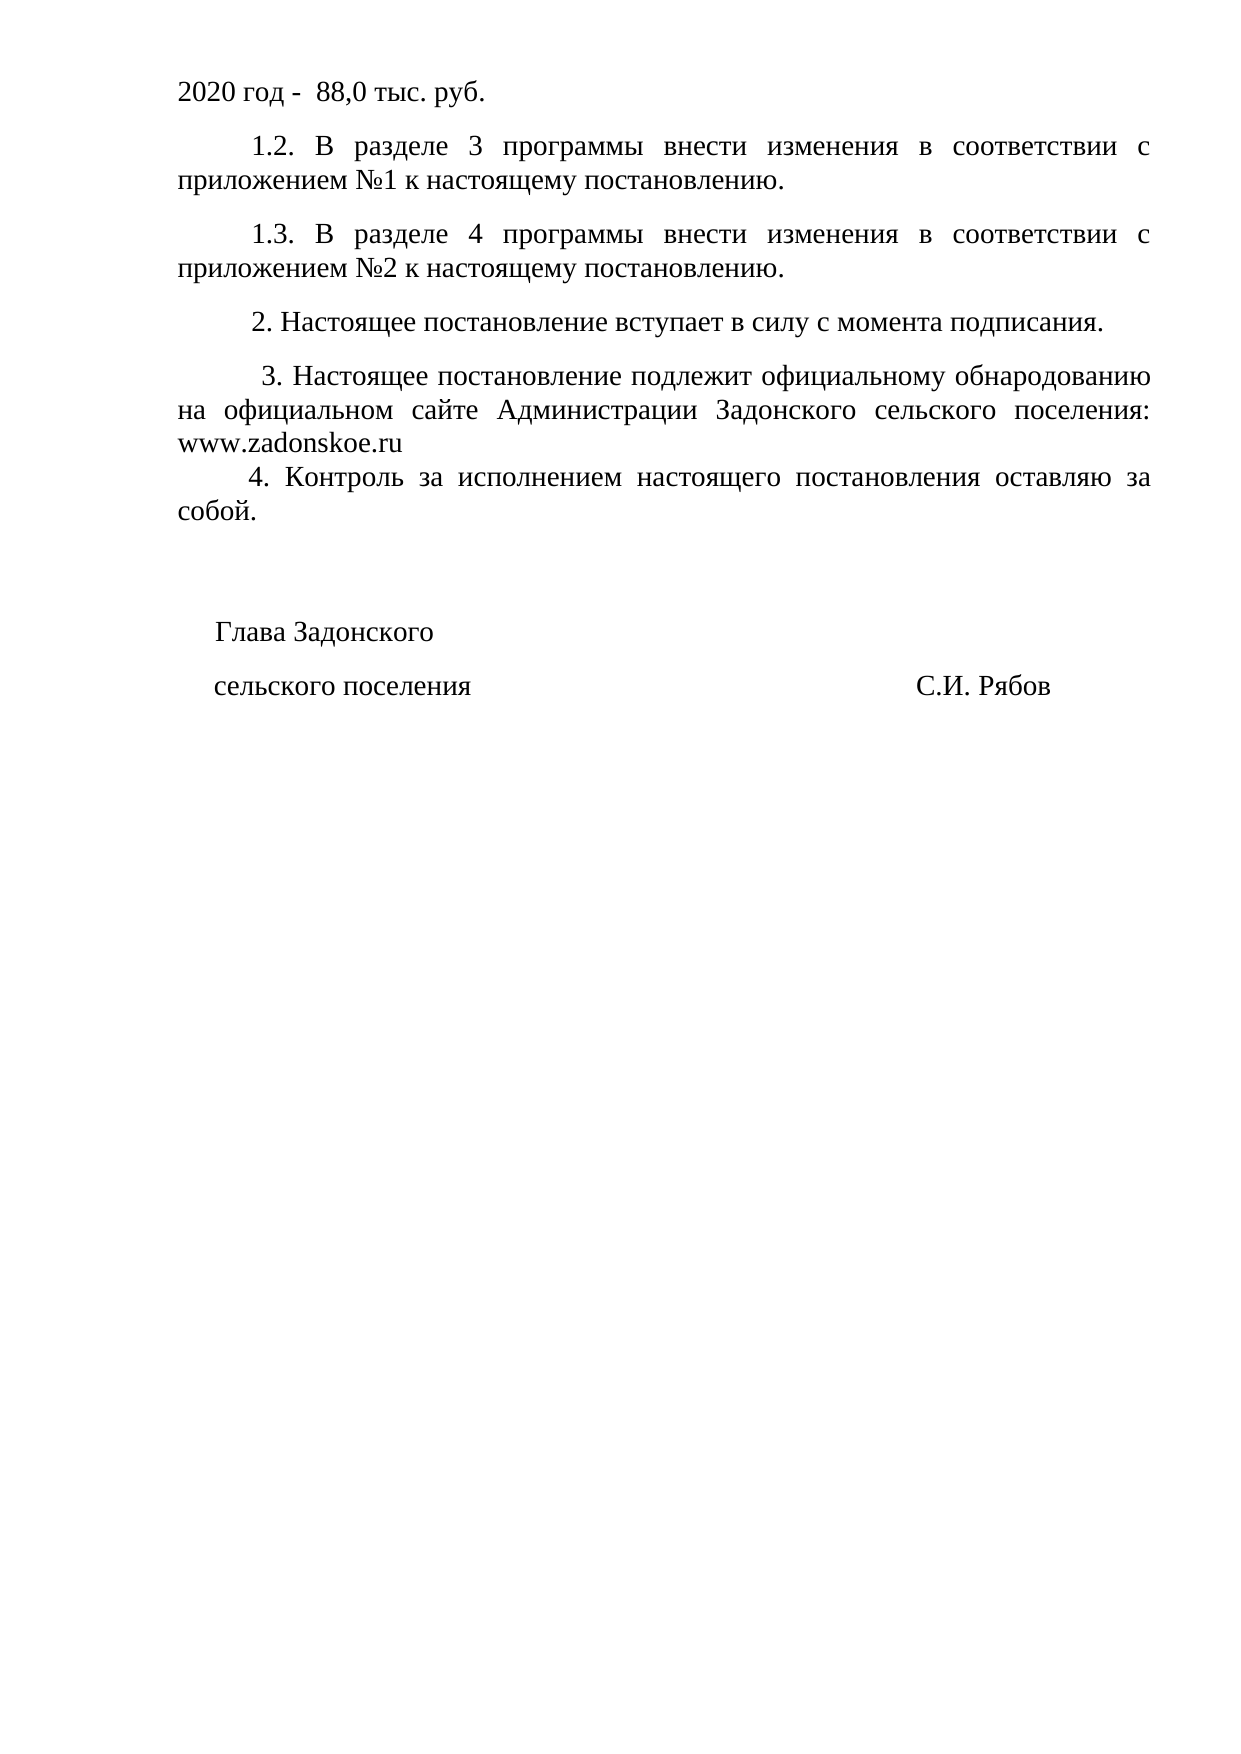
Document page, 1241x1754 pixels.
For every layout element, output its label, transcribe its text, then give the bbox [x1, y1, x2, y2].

text 2020 год - 88,0 тыс. руб. [177, 74, 1152, 107]
text 1.2. В разделе 3 программы внести изменения в соответствии с приложением №1 к настоящему постановлению. [177, 128, 1152, 195]
text 4. Контроль за исполнением настоящего постановления оставляю за собой. [177, 459, 1152, 526]
text Глава Задонского [177, 614, 1152, 648]
text 3. Настоящее постановление подлежит официальному обнародованию на официальном сайте Администрации Задонского сельского поселения: www.zadonskoe.ru [177, 358, 1152, 459]
text 2. Настоящее постановление вступает в силу с момента подписания. [177, 304, 1152, 338]
text 1.3. В разделе 4 программы внести изменения в соответствии с приложением №2 к настоящему постановлению. [177, 216, 1152, 283]
text сельского поселения С.И. Рябов [177, 668, 1152, 702]
